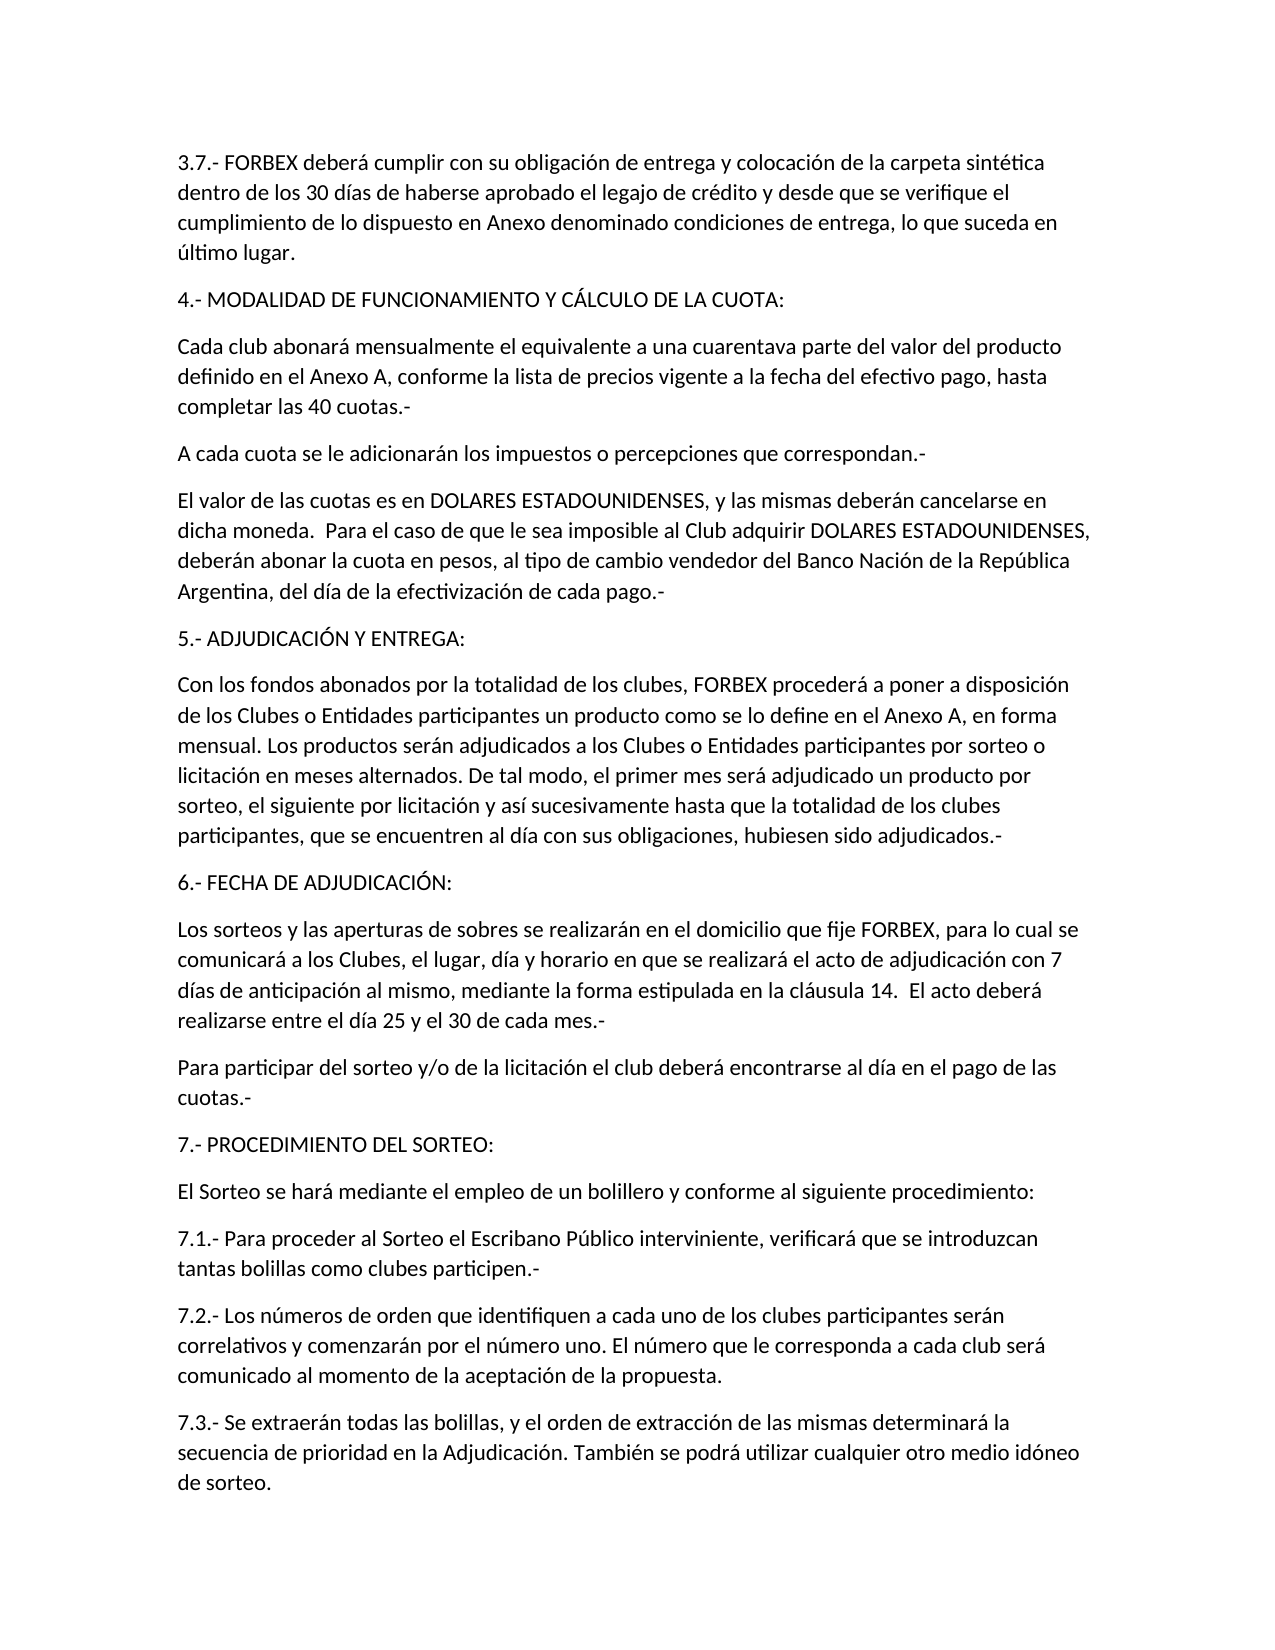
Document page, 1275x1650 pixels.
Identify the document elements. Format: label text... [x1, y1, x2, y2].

text 5.- ADJUDICACIÓN Y ENTREGA: [177, 624, 1098, 652]
text 6.- FECHA DE ADJUDICACIÓN: [177, 868, 1098, 896]
text Cada club abonará mensualmente el equivalente a una cuarentava parte del valor del producto definido en el Anexo A, conforme la lista de precios vigente a la fecha del efectivo pago, hasta completar las 40 cuotas.- [177, 332, 1098, 420]
text 7.1.- Para proceder al Sorteo el Escribano Público interviniente, verificará que se introduzcan tantas bolillas como clubes participen.- [177, 1224, 1098, 1282]
text 4.- MODALIDAD DE FUNCIONAMIENTO Y CÁLCULO DE LA CUOTA: [177, 285, 1098, 313]
text El Sorteo se hará mediante el empleo de un bolillero y conforme al siguiente procedimiento: [177, 1177, 1098, 1205]
text A cada cuota se le adicionarán los impuestos o percepciones que correspondan.- [177, 439, 1098, 467]
text 3.7.- FORBEX deberá cumplir con su obligación de entrega y colocación de la carpeta sintética dentro de los 30 días de haberse aprobado el legajo de crédito y desde que se verifique el cumplimiento de lo dispuesto en Anexo denominado condiciones de entrega, lo que suceda en último lugar. [177, 148, 1098, 266]
text Con los fondos abonados por la totalidad de los clubes, FORBEX procederá a poner a disposición de los Clubes o Entidades participantes un producto como se lo define en el Anexo A, en forma mensual. Los productos serán adjudicados a los Clubes o Entidades participantes por sorteo o licitación en meses alternados. De tal modo, el primer mes será adjudicado un producto por sorteo, el siguiente por licitación y así sucesivamente hasta que la totalidad de los clubes participantes, que se encuentren al día con sus obligaciones, hubiesen sido adjudicados.- [177, 671, 1098, 849]
text Los sorteos y las aperturas de sobres se realizarán en el domicilio que fije FORBEX, para lo cual se comunicará a los Clubes, el lugar, día y horario en que se realizará el acto de adjudicación con 7 días de anticipación al mismo, mediante la forma estipulada en la cláusula 14. El acto deberá realizarse entre el día 25 y el 30 de cada mes.- [177, 915, 1098, 1034]
text 7.2.- Los números de orden que identifiquen a cada uno de los clubes participantes serán correlativos y comenzarán por el número uno. El número que le corresponda a cada club será comunicado al momento de la aceptación de la propuesta. [177, 1301, 1098, 1389]
text Para participar del sorteo y/o de la licitación el club deberá encontrarse al día en el pago de las cuotas.- [177, 1053, 1098, 1111]
text 7.3.- Se extraerán todas las bolillas, y el orden de extracción de las mismas determinará la secuencia de prioridad en la Adjudicación. También se podrá utilizar cualquier otro medio idóneo de sorteo. [177, 1408, 1098, 1496]
text 7.- PROCEDIMIENTO DEL SORTEO: [177, 1130, 1098, 1158]
text El valor de las cuotas es en DOLARES ESTADOUNIDENSES, y las mismas deberán cancelarse en dicha moneda. Para el caso de que le sea imposible al Club adquirir DOLARES ESTADOUNIDENSES, deberán abonar la cuota en pesos, al tipo de cambio vendedor del Banco Nación de la República Argentina, del día de la efectivización de cada pago.- [177, 486, 1098, 605]
